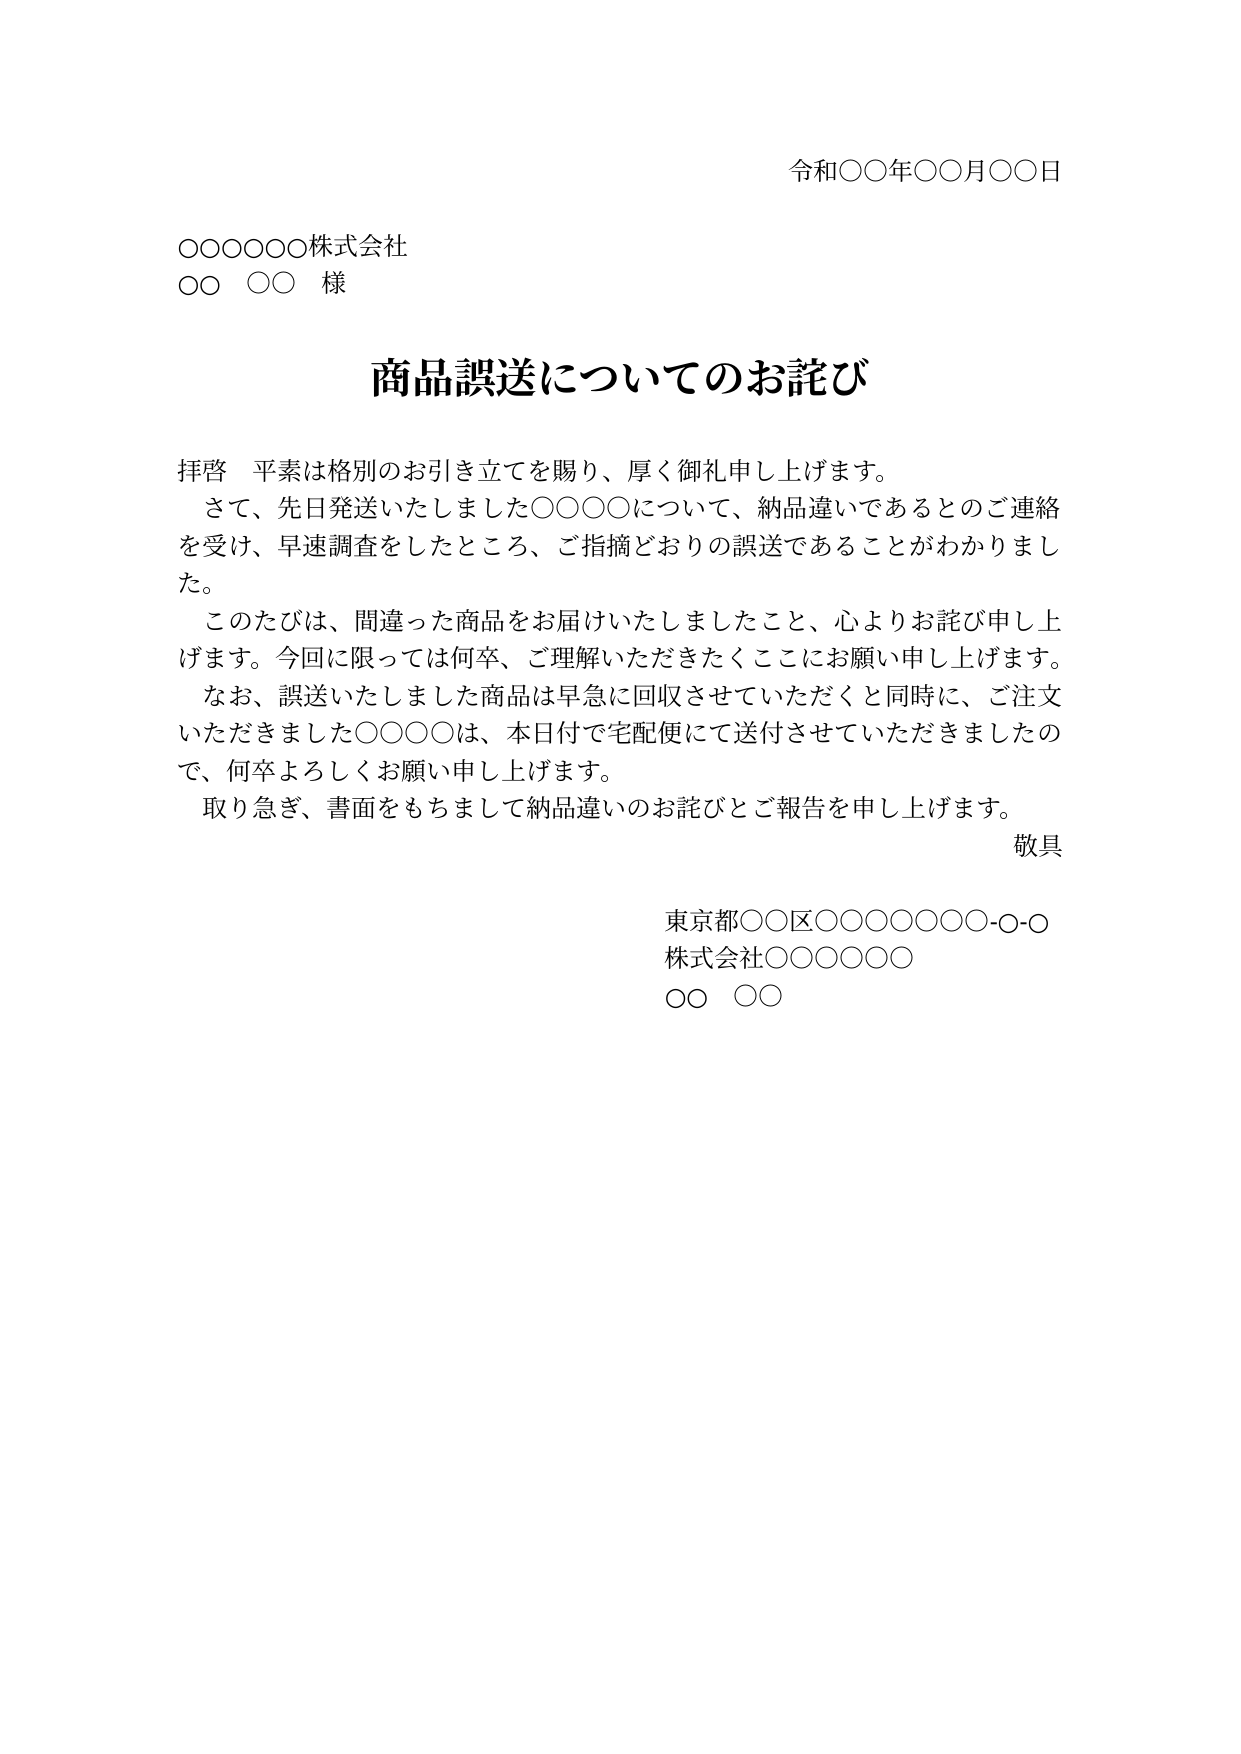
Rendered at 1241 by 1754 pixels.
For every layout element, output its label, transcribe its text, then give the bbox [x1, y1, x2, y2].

text ○○○○○○株式会社 [177, 226, 1063, 263]
text このたびは、間違った商品をお届けいたしましたこと、心よりお詫び申し上げます。今回に限っては何卒、ご理解いただきたくここにお願い申し上げます。 [177, 601, 1063, 676]
text 拝啓 平素は格別のお引き立てを賜り、厚く御礼申し上げます。 [177, 451, 1063, 488]
text 敬具 [177, 826, 1063, 863]
text 令和○○年○○月○○日 [177, 151, 1063, 188]
text なお、誤送いたしました商品は早急に回収させていただくと同時に、ご注文いただきました○○○○は、本日付で宅配便にて送付させていただきましたので、何卒よろしくお願い申し上げます。 [177, 676, 1063, 788]
text 株式会社○○○○○○ [664, 938, 1063, 976]
text ○○ ○○ [664, 976, 1063, 1013]
text ○○ ○○ 様 [177, 263, 1063, 301]
text 取り急ぎ、書面をもちまして納品違いのお詫びとご報告を申し上げます。 [177, 788, 1063, 826]
text 東京都○○区○○○○○○○-○-○ [664, 901, 1063, 938]
text さて、先日発送いたしました○○○○について、納品違いであるとのご連絡を受け、早速調査をしたところ、ご指摘どおりの誤送であることがわかりました。 [177, 488, 1063, 601]
text 商品誤送についてのお詫び [177, 338, 1063, 413]
